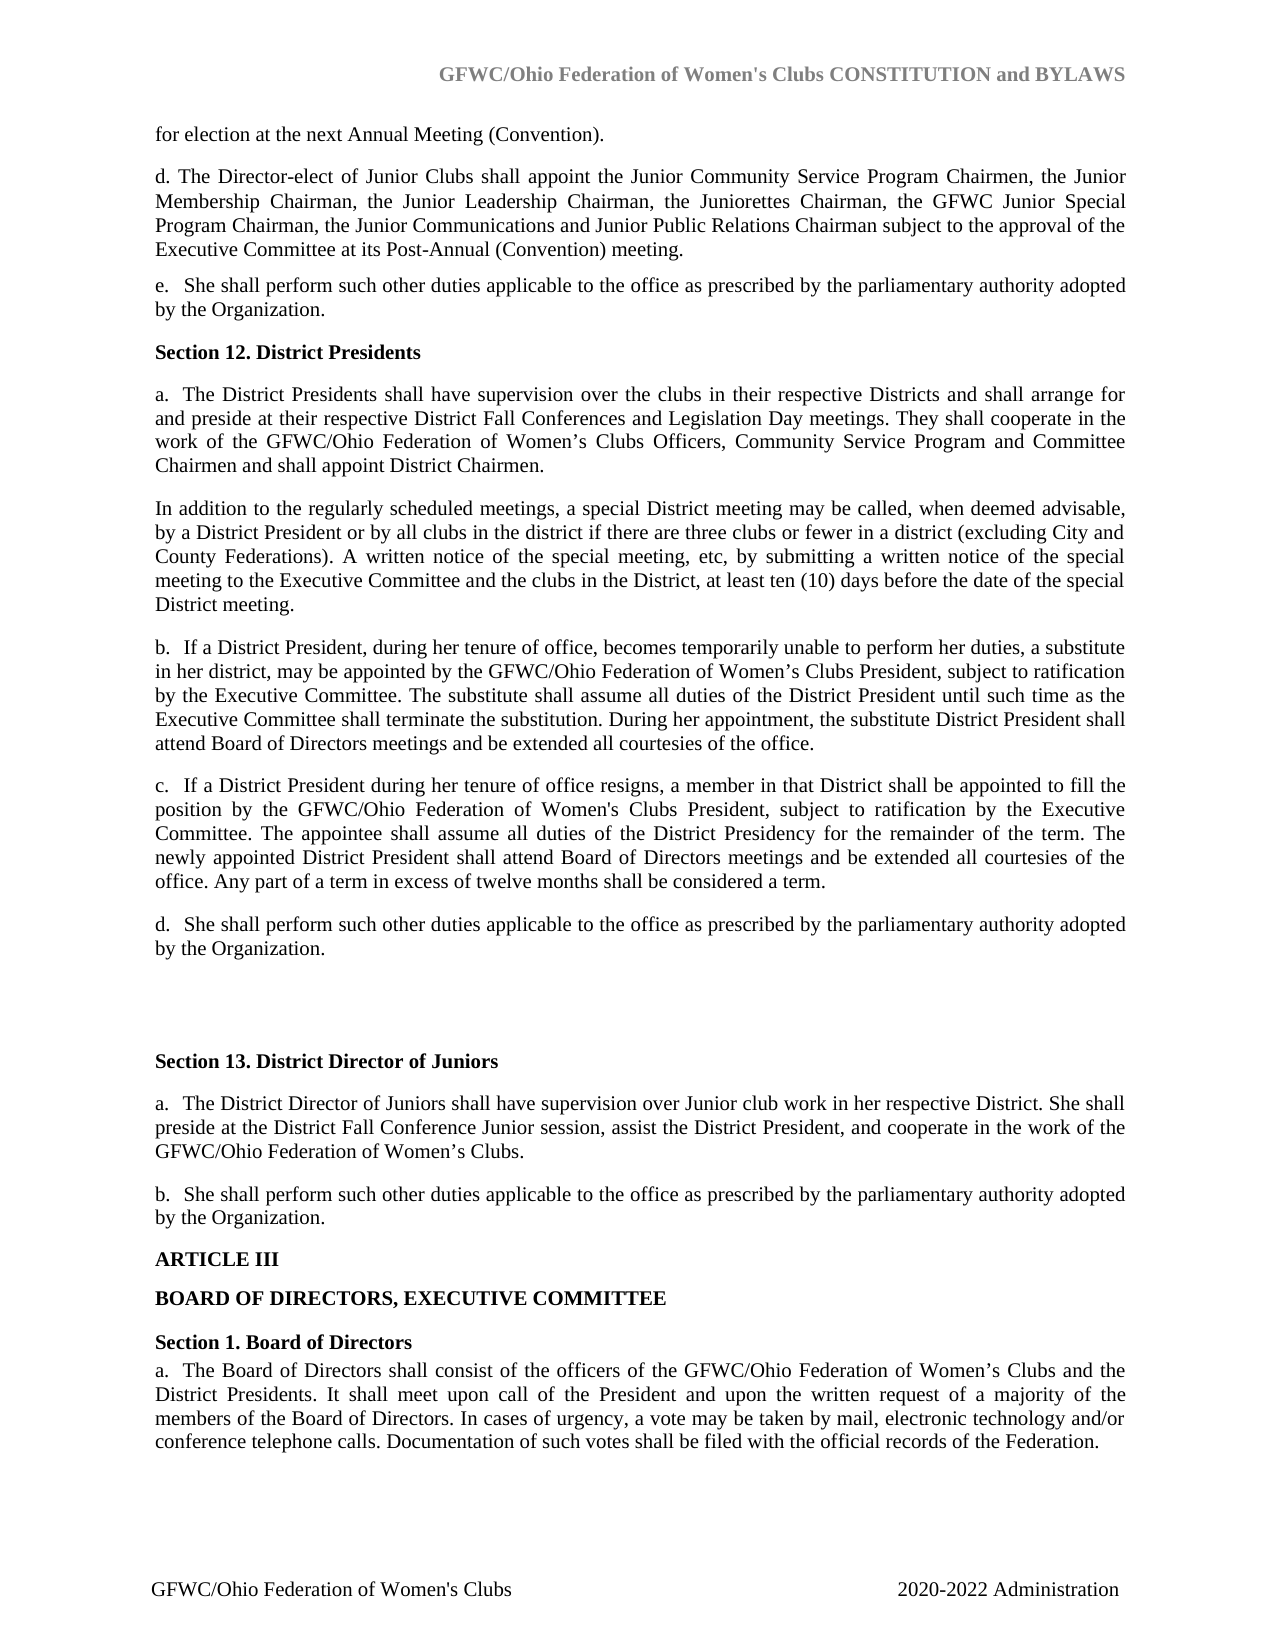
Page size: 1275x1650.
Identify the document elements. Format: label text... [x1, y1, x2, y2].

list She shall perform such other duties applicable to the office as prescribed by the parliamentary authority adopted by the Organization. [155, 912, 1127, 960]
text In addition to the regularly scheduled meetings, a special District meeting may be called, when deemed advisable, by a District President or by all clubs in the district if there are three clubs or fewer in a district (excluding City and County Federations). A written notice of the special meeting, etc, by submitting a written notice of the special meeting to the Executive Committee and the clubs in the District, at least ten (10) days before the date of the special District meeting. [155, 496, 1127, 616]
subtitle Section 12. District Presidents [155, 341, 1127, 364]
list She shall perform such other duties applicable to the office as prescribed by the parliamentary authority adopted by the Organization. [155, 1183, 1127, 1229]
text d. The Director-elect of Junior Clubs shall appoint the Junior Community Service Program Chairmen, the Junior Membership Chairman, the Junior Leadership Chairman, the Juniorettes Chairman, the GFWC Junior Special Program Chairman, the Junior Communications and Junior Public Relations Chairman subject to the approval of the Executive Committee at its Post-Annual (Convention) meeting. [155, 164, 1127, 261]
list The District Director of Juniors shall have supervision over Junior club work in her respective District. She shall preside at the District Fall Conference Junior session, assist the District President, and cooperate in the work of the GFWC/Ohio Federation of Women’s Clubs. [155, 1091, 1127, 1163]
list The Board of Directors shall consist of the officers of the GFWC/Ohio Federation of Women’s Clubs and the District Presidents. It shall meet upon call of the President and upon the written request of a majority of the members of the Board of Directors. In cases of urgency, a vote may be taken by mail, electronic technology and/or conference telephone calls. Documentation of such votes shall be filed with the official records of the Federation. [155, 1358, 1127, 1454]
text BOARD OF DIRECTORS, EXECUTIVE COMMITTEE Section 1. Board of Directors [155, 1271, 690, 1358]
list She shall perform such other duties applicable to the office as prescribed by the parliamentary authority adopted by the Organization. [155, 273, 1127, 321]
list The District Presidents shall have supervision over the clubs in their respective Districts and shall arrange for and preside at their respective District Fall Conferences and Legislation Day meetings. They shall cooperate in the work of the GFWC/Ohio Federation of Women’s Clubs Officers, Community Service Program and Committee Chairmen and shall appoint District Chairmen. [155, 382, 1127, 478]
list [155, 122, 1127, 146]
subtitle Section 13. District Director of Juniors [155, 1050, 1127, 1073]
list If a District President, during her tenure of office, becomes temporarily unable to perform her duties, a substitute in her district, may be appointed by the GFWC/Ohio Federation of Women’s Clubs President, subject to ratification by the Executive Committee. The substitute shall assume all duties of the District President until such time as the Executive Committee shall terminate the substitution. During her appointment, the substitute District President shall attend Board of Directors meetings and be extended all courtesies of the office. [155, 635, 1127, 755]
list If a District President during her tenure of office resigns, a member in that District shall be appointed to fill the position by the GFWC/Ohio Federation of Women's Clubs President, subject to ratification by the Executive Committee. The appointee shall assume all duties of the District Presidency for the remainder of the term. The newly appointed District President shall attend Board of Directors meetings and be extended all courtesies of the office. Any part of a term in excess of twelve months shall be considered a term. [155, 773, 1127, 893]
subtitle ARTICLE III [155, 1248, 1127, 1271]
